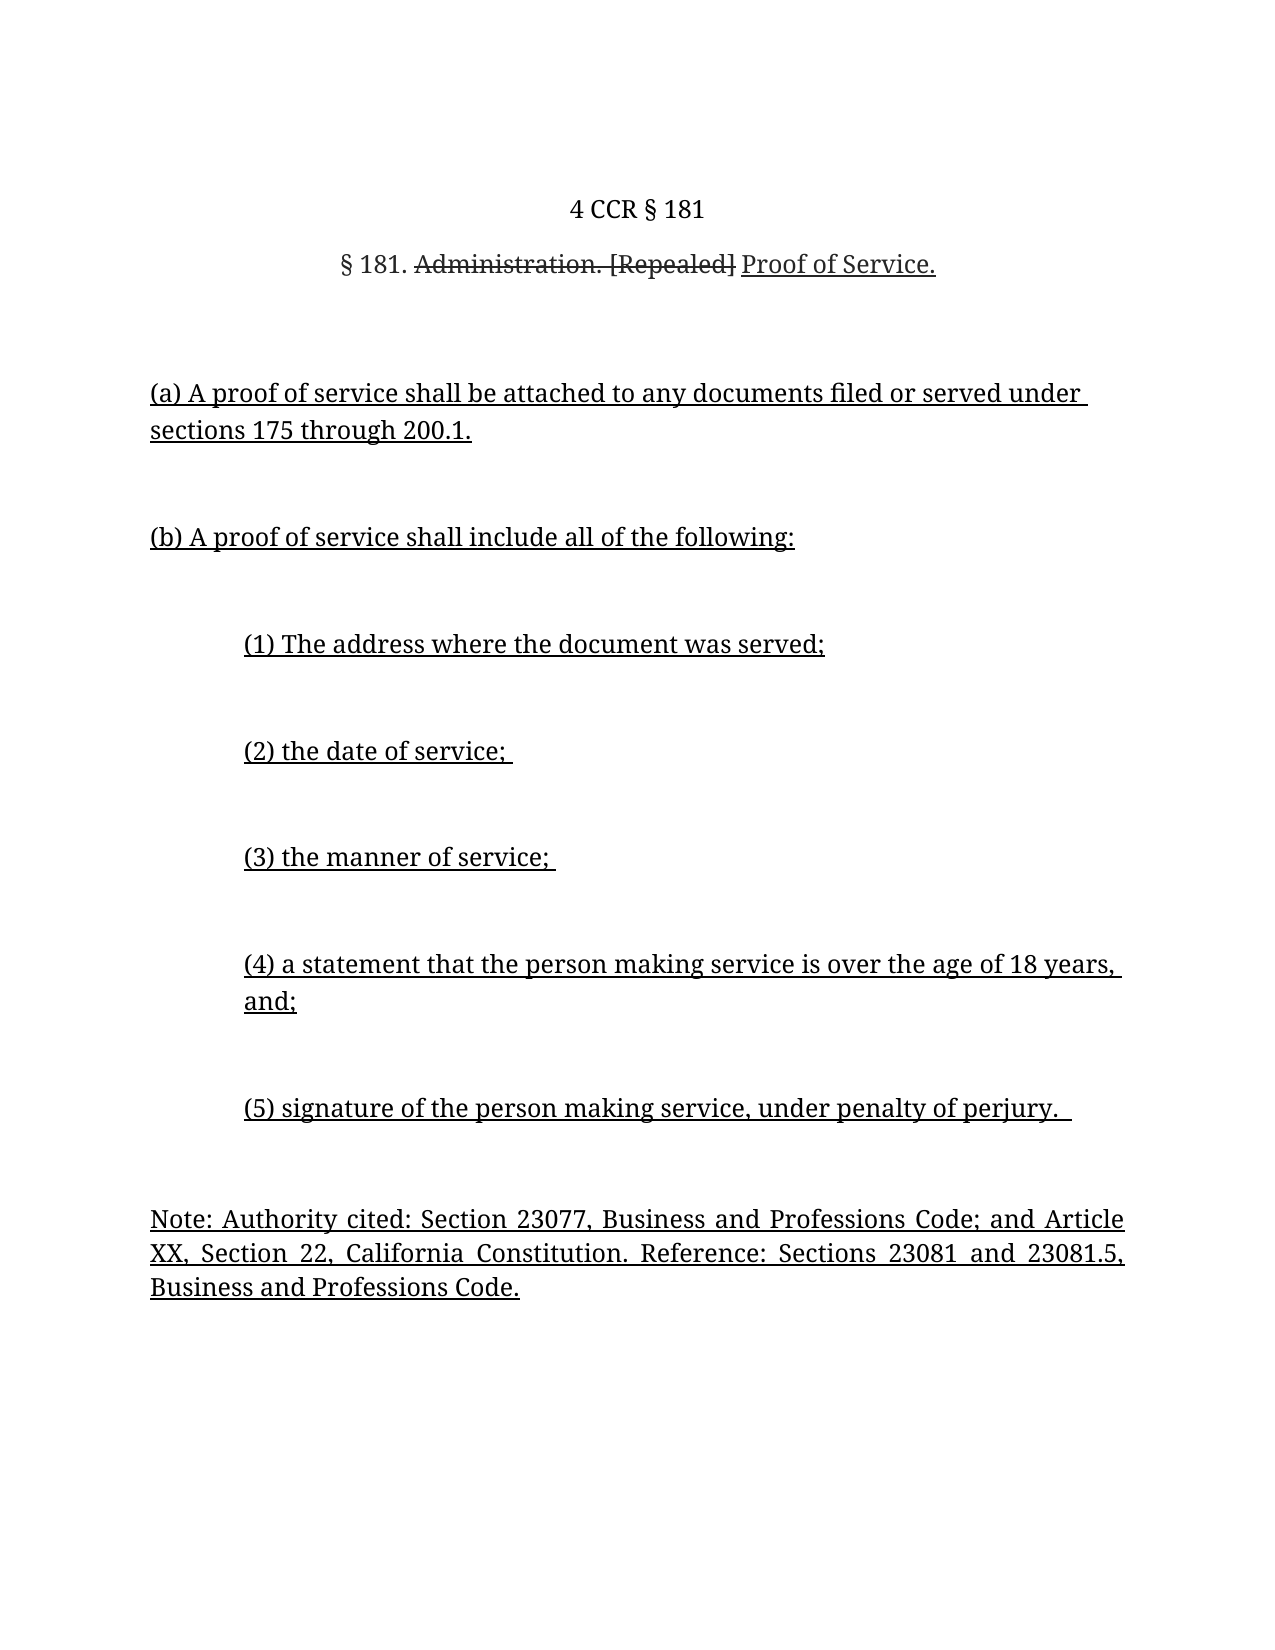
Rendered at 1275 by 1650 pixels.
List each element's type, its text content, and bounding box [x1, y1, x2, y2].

text 4 CCR § 181 [150, 192, 1125, 226]
text (b) A proof of service shall include all of the following: [150, 519, 1125, 553]
text (2) the date of service; [244, 733, 1125, 767]
text (5) signature of the person making service, under penalty of perjury. [244, 1091, 1125, 1124]
text (1) The address where the document was served; [244, 626, 1125, 660]
text Note: Authority cited: Section 23077, Business and Professions Code; and Article XX, Section 22, California Constitution. Reference: Sections 23081 and 23081.5, Business and Professions Code. [150, 1266, 1125, 1304]
text Note: Authority cited: Section 23077, Business and Professions Code; and Article XX, Section 22, California Constitution. Reference: Sections 23081 and 23081.5, Business and Professions Code. [150, 1232, 1125, 1264]
text § 181. Administration. [Repealed] Proof of Service. [160, 247, 1114, 281]
text (4) a statement that the person making service is over the age of 18 years, and; [244, 947, 1125, 1018]
text Note: Authority cited: Section 23077, Business and Professions Code; and Article XX, Section 22, California Constitution. Reference: Sections 23081 and 23081.5, Business and Professions Code. [150, 1202, 1125, 1230]
text (a) A proof of service shall be attached to any documents filed or served under sections 175 through 200.1. [150, 376, 1125, 447]
text (3) the manner of service; [244, 840, 1125, 874]
